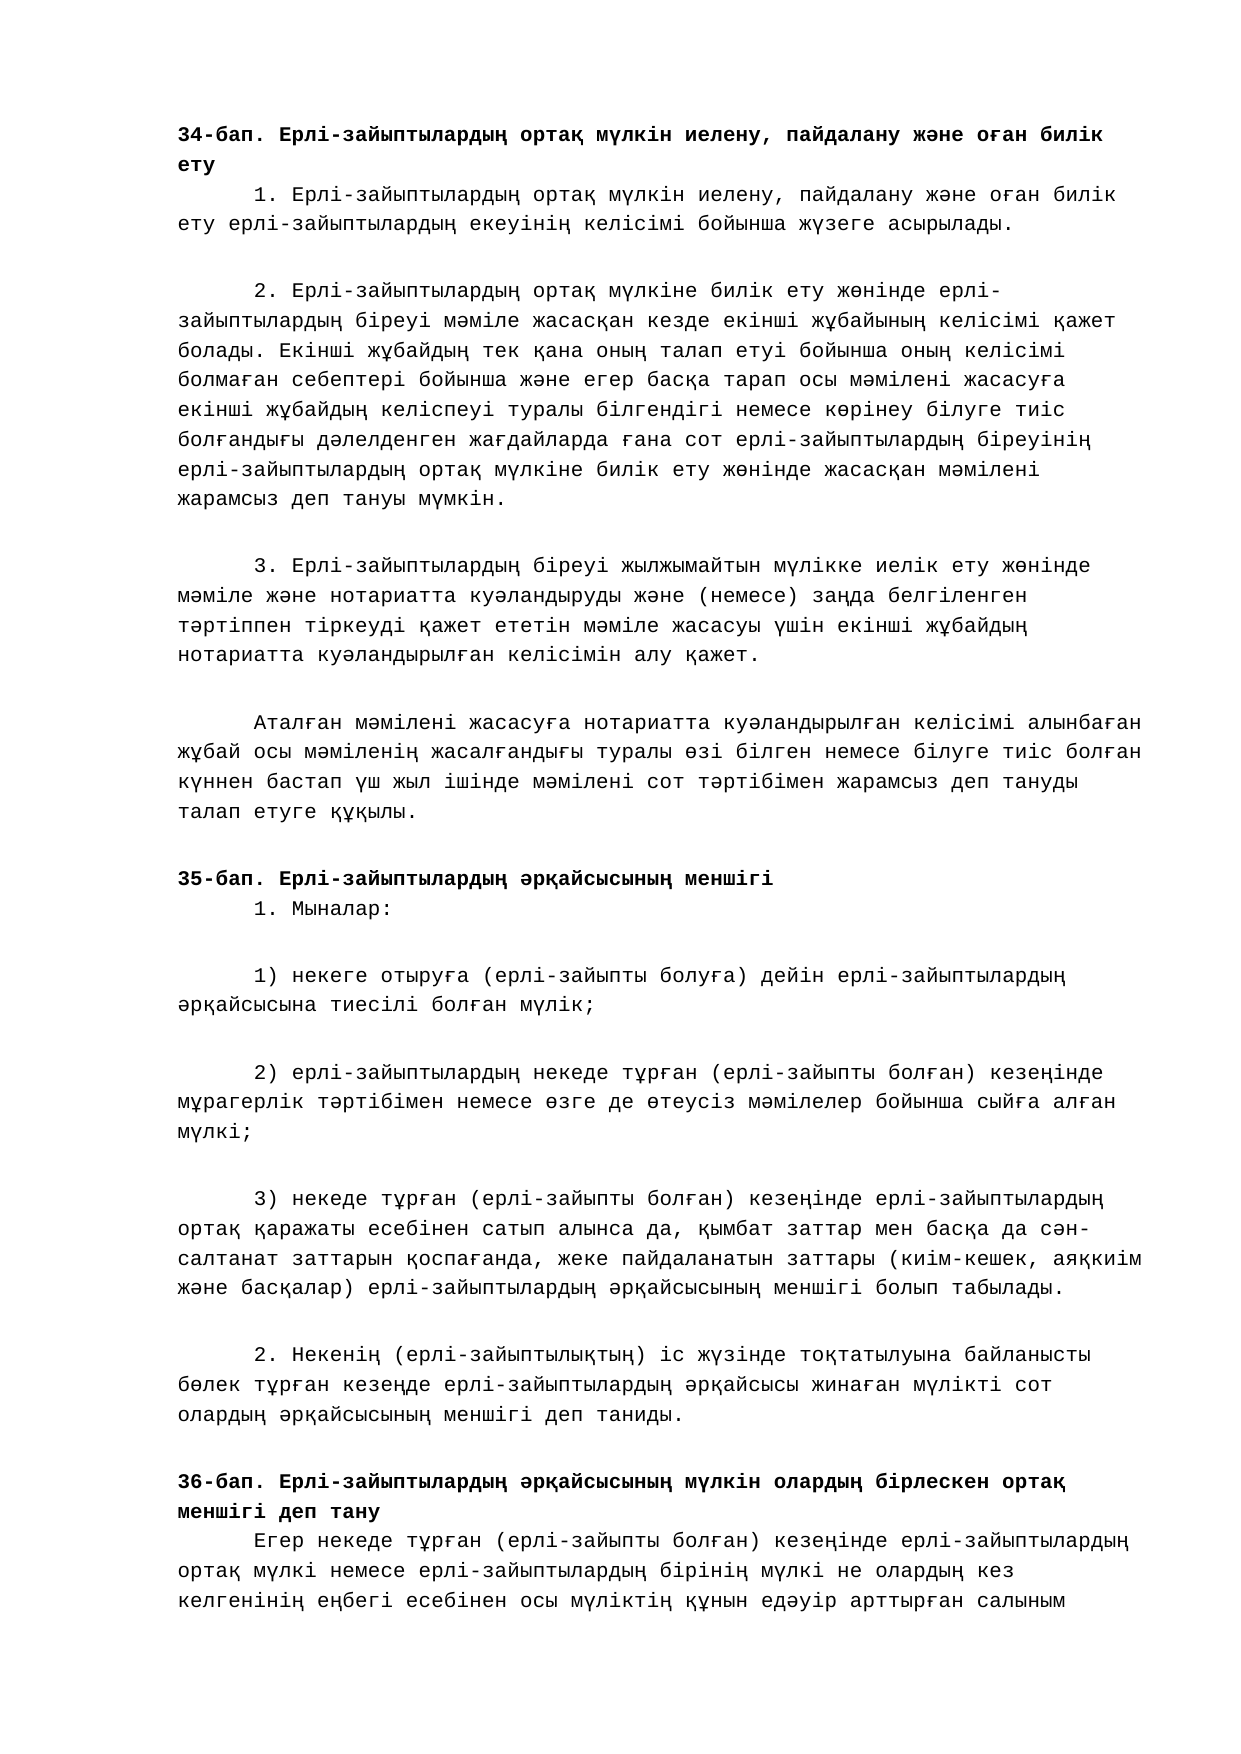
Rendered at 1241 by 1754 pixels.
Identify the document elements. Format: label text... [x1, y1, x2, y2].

text 3. Ерлi-зайыптылардың бiреуi жылжымайтын мүлікке иелік ету жөнінде мәміле және нотариатта куәландыруды және (немесе) заңда белгіленген тәртіппен тіркеуді қажет ететiн мәмiле жасасуы үшiн екінші жұбайдың нотариатта куәландырылған келiсiмiн алу қажет. [177, 549, 1152, 668]
text 36-бап. Ерлі-зайыптылардың әрқайсысының мүлкін олардың бірлескен ортақ меншігі деп тану [177, 1465, 1152, 1524]
text 2. Ерлi-зайыптылардың ортақ мүлкiне билiк ету жөнiнде ерлi-зайыптылардың бiреуi мәмiле жасасқан кезде екiншi жұбайының келiсiмi қажет болады. Екінші жұбайдың тек қана оның талап етуі бойынша оның келісімі болмаған себептері бойынша және егер басқа тарап осы мәмiленi жасасуға екінші жұбайдың келiспеуі туралы бiлгендiгi немесе көрінеу бiлуге тиiс болғандығы дәлелденген жағдайларда ғана сот ерлi-зайыптылардың бiреуiнің ерлi-зайыптылардың ортақ мүлкiне билік ету жөнiнде жасасқан мәмiлені жарамсыз деп тануы мүмкiн. [177, 274, 1152, 512]
text 3) некеде тұрған (ерлі-зайыпты болған) кезеңінде ерлi-зайыптылардың ортақ қаражаты есебiнен сатып алынса да, қымбат заттар мен басқа да сән-салтанат заттарын қоспағанда, жеке пайдаланатын заттары (киiм-кешек, аяқкиiм және басқалар) ерлi-зайыптылардың әрқайсысының меншiгi болып табылады. [177, 1182, 1152, 1301]
text 35-бап. Ерлі-зайыптылардың әрқайсысының меншігі [177, 862, 1152, 892]
text 2) ерлi-зайыптылардың некеде тұрған (ерлі-зайыпты болған) кезеңiнде мұрагерлiк тәртiбiмен немесе өзге де өтеусіз мәмiлелер бойынша сыйға алған мүлкi; [177, 1056, 1152, 1145]
text Аталған мәмiлені жасасуға нотариатта куәландырылған келiсiмi алынбаған жұбай осы мәмiленiң жасалғандығы туралы өзi бiлген немесе бiлуге тиiс болған күннен бастап үш жыл iшiнде мәмiленi сот тәртiбiмен жарамсыз деп тануды талап етуге құқылы. [177, 706, 1152, 824]
text 1) некеге отыруға (ерлі-зайыпты болуға) дейiн ерлi-зайыптылардың әрқайсысына тиесiлi болған мүлiк; [177, 959, 1152, 1018]
text 34-бап. Ерлі-зайыптылардың ортақ мүлкін иелену, пайдалану және оған билік ету [177, 118, 1152, 177]
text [177, 1524, 1152, 1613]
text 1. Мыналар: [177, 892, 1152, 921]
text 2. Некенің (ерлі-зайыптылықтың) іс жүзінде тоқтатылуына байланысты бөлек тұрған кезеңде ерлi-зайыптылардың әрқайсысы жинаған мүлiктi сот олардың әрқайсысының меншiгi деп таниды. [177, 1338, 1152, 1427]
text 1. Ерлi-зайыптылардың ортақ мүлкiн иелену, пайдалану және оған билiк ету ерлi-зайыптылардың екеуінің келiсiмi бойынша жүзеге асырылады. [177, 177, 1152, 237]
